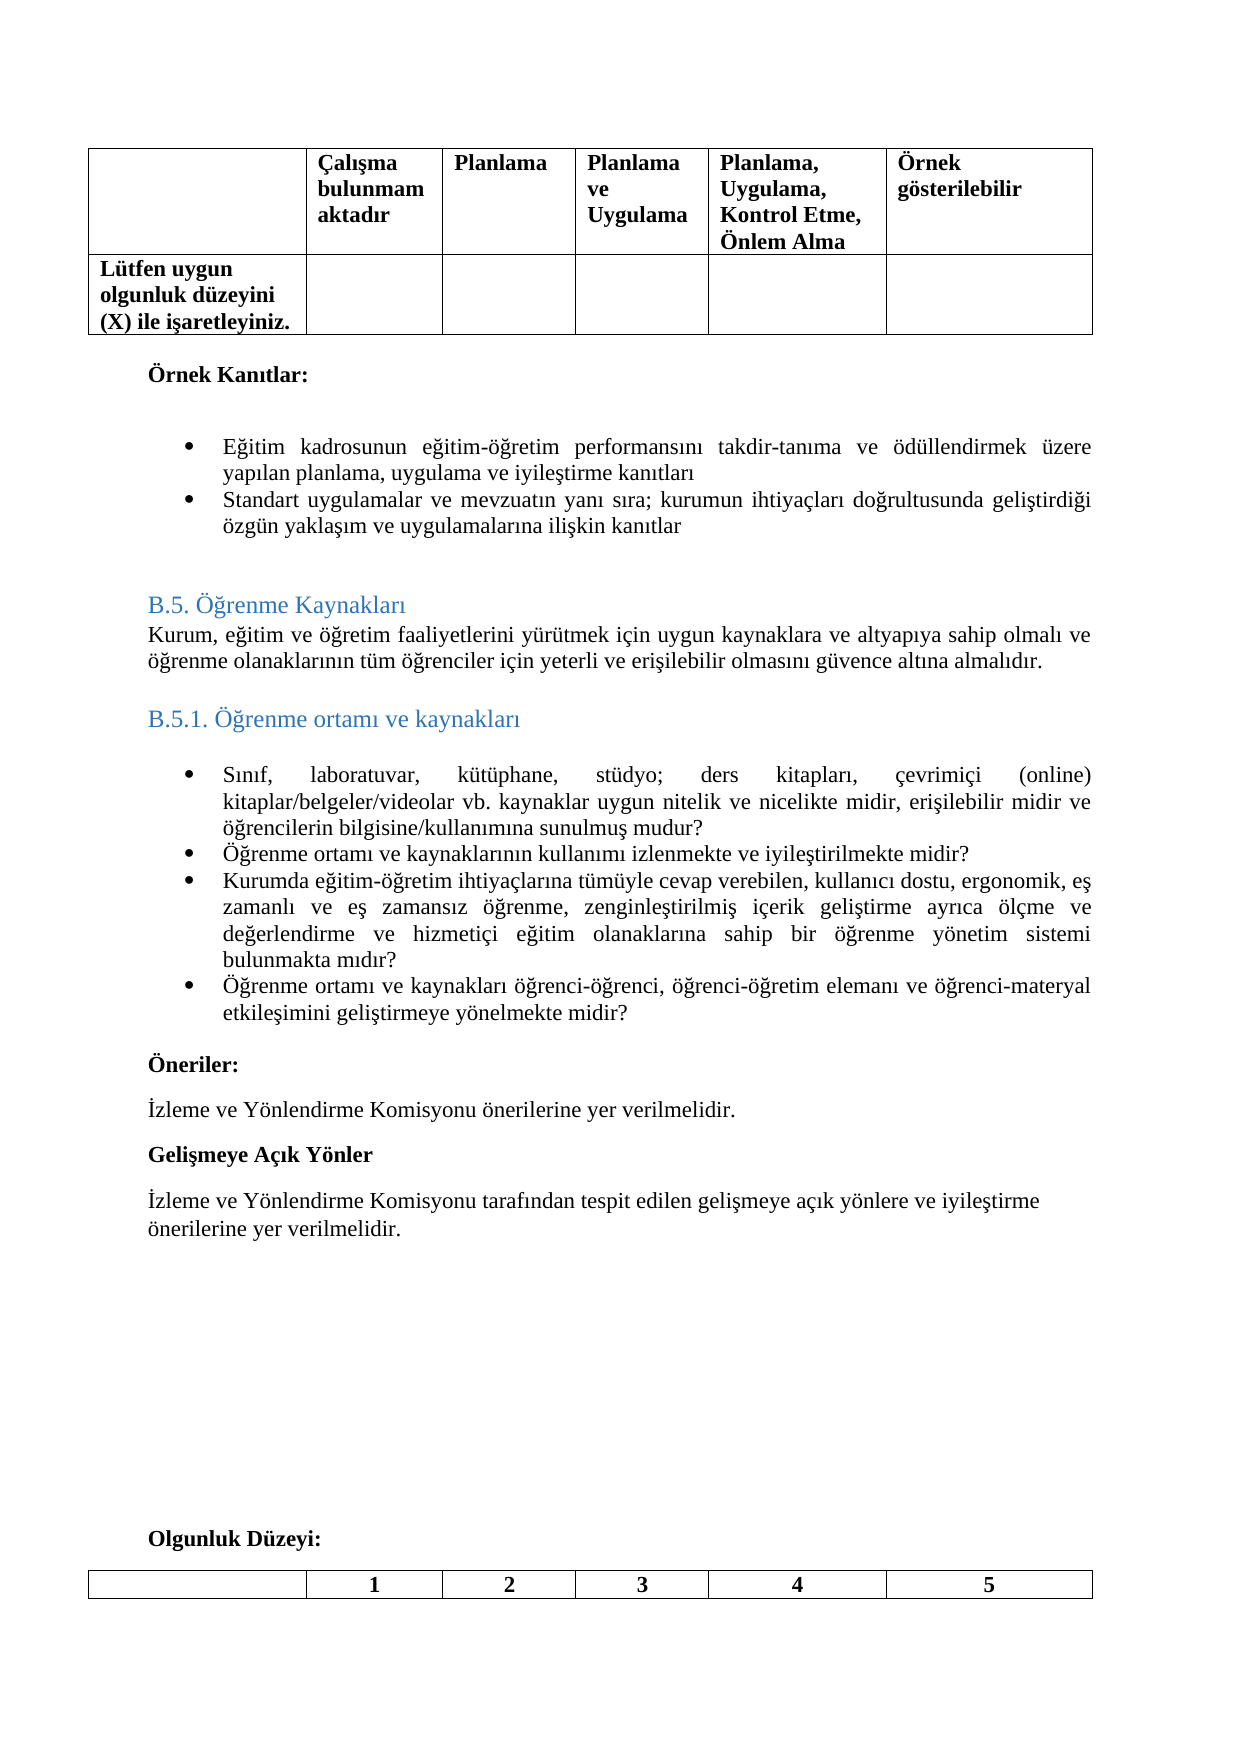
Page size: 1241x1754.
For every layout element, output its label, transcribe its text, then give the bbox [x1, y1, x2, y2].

table_header 3 [576, 1571, 708, 1598]
list Standart uygulamalar ve mevzuatın yanı sıra; kurumun ihtiyaçları doğrultusunda geliştirdiği özgün yaklaşım ve uygulamalarına ilişkin kanıtlar [185, 486, 1093, 538]
table_header 1 [307, 1571, 442, 1598]
table_header [89, 1571, 306, 1598]
table_cell [89, 149, 306, 254]
list Eğitim kadrosunun eğitim-öğretim performansını takdir-tanıma ve ödüllendirmek üzere yapılan planlama, uygulama ve iyileştirme kanıtları [185, 433, 1093, 486]
subtitle B.5. Öğrenme Kaynakları [148, 590, 1093, 618]
text Örnek Kanıtlar: [148, 362, 1093, 388]
table_cell [443, 255, 575, 334]
table_cell Planlama, Uygulama, Kontrol Etme, Önlem Alma [709, 149, 886, 254]
text Kurum, eğitim ve öğretim faaliyetlerini yürütmek için uygun kaynaklara ve altyapıya sahip olmalı ve öğrenme olanaklarının tüm öğrenciler için yeterli ve erişilebilir olmasını güvence altına almalıdır. [148, 621, 1093, 673]
table_cell Çalışma bulunmamaktadır [307, 149, 442, 254]
subtitle B.5.1. Öğrenme ortamı ve kaynakları [148, 704, 1093, 733]
list Öğrenme ortamı ve kaynaklarının kullanımı izlenmekte ve iyileştirilmekte midir? [185, 841, 1093, 867]
table_cell [307, 255, 442, 334]
text Olgunluk Düzeyi: [148, 1525, 1093, 1552]
table_cell [887, 255, 1092, 334]
table_cell Planlama ve Uygulama [576, 149, 708, 254]
text Gelişmeye Açık Yönler [148, 1142, 1093, 1168]
table_header 2 [443, 1571, 575, 1598]
table_cell Lütfen uygun olgunluk düzeyini (X) ile işaretleyiniz. [89, 255, 306, 334]
table_header 5 [887, 1571, 1092, 1598]
table_cell [709, 255, 886, 334]
table_cell [576, 255, 708, 334]
table_cell Örnek gösterilebilir [887, 149, 1092, 254]
text Öneriler: [148, 1051, 1093, 1078]
list Kurumda eğitim-öğretim ihtiyaçlarına tümüyle cevap verebilen, kullanıcı dostu, ergonomik, eş zamanlı ve eş zamansız öğrenme, zenginleştirilmiş içerik geliştirme ayrıca ölçme ve değerlendirme ve hizmetiçi eğitim olanaklarına sahip bir öğrenme yönetim sistemi bulunmakta mıdır? [185, 867, 1093, 972]
list Sınıf, laboratuvar, kütüphane, stüdyo; ders kitapları, çevrimiçi (online) kitaplar/belgeler/videolar vb. kaynaklar uygun nitelik ve nicelikte midir, erişilebilir midir ve öğrencilerin bilgisine/kullanımına sunulmuş mudur? [185, 761, 1093, 841]
table_header 4 [709, 1571, 886, 1598]
list Öğrenme ortamı ve kaynakları öğrenci-öğrenci, öğrenci-öğretim elemanı ve öğrenci-materyal etkileşimini geliştirmeye yönelmekte midir? [185, 972, 1093, 1025]
text İzleme ve Yönlendirme Komisyonu tarafından tespit edilen gelişmeye açık yönlere ve iyileştirme önerilerine yer verilmelidir. [148, 1187, 1093, 1241]
table_cell Planlama [443, 149, 575, 254]
text İzleme ve Yönlendirme Komisyonu önerilerine yer verilmelidir. [148, 1096, 1093, 1123]
